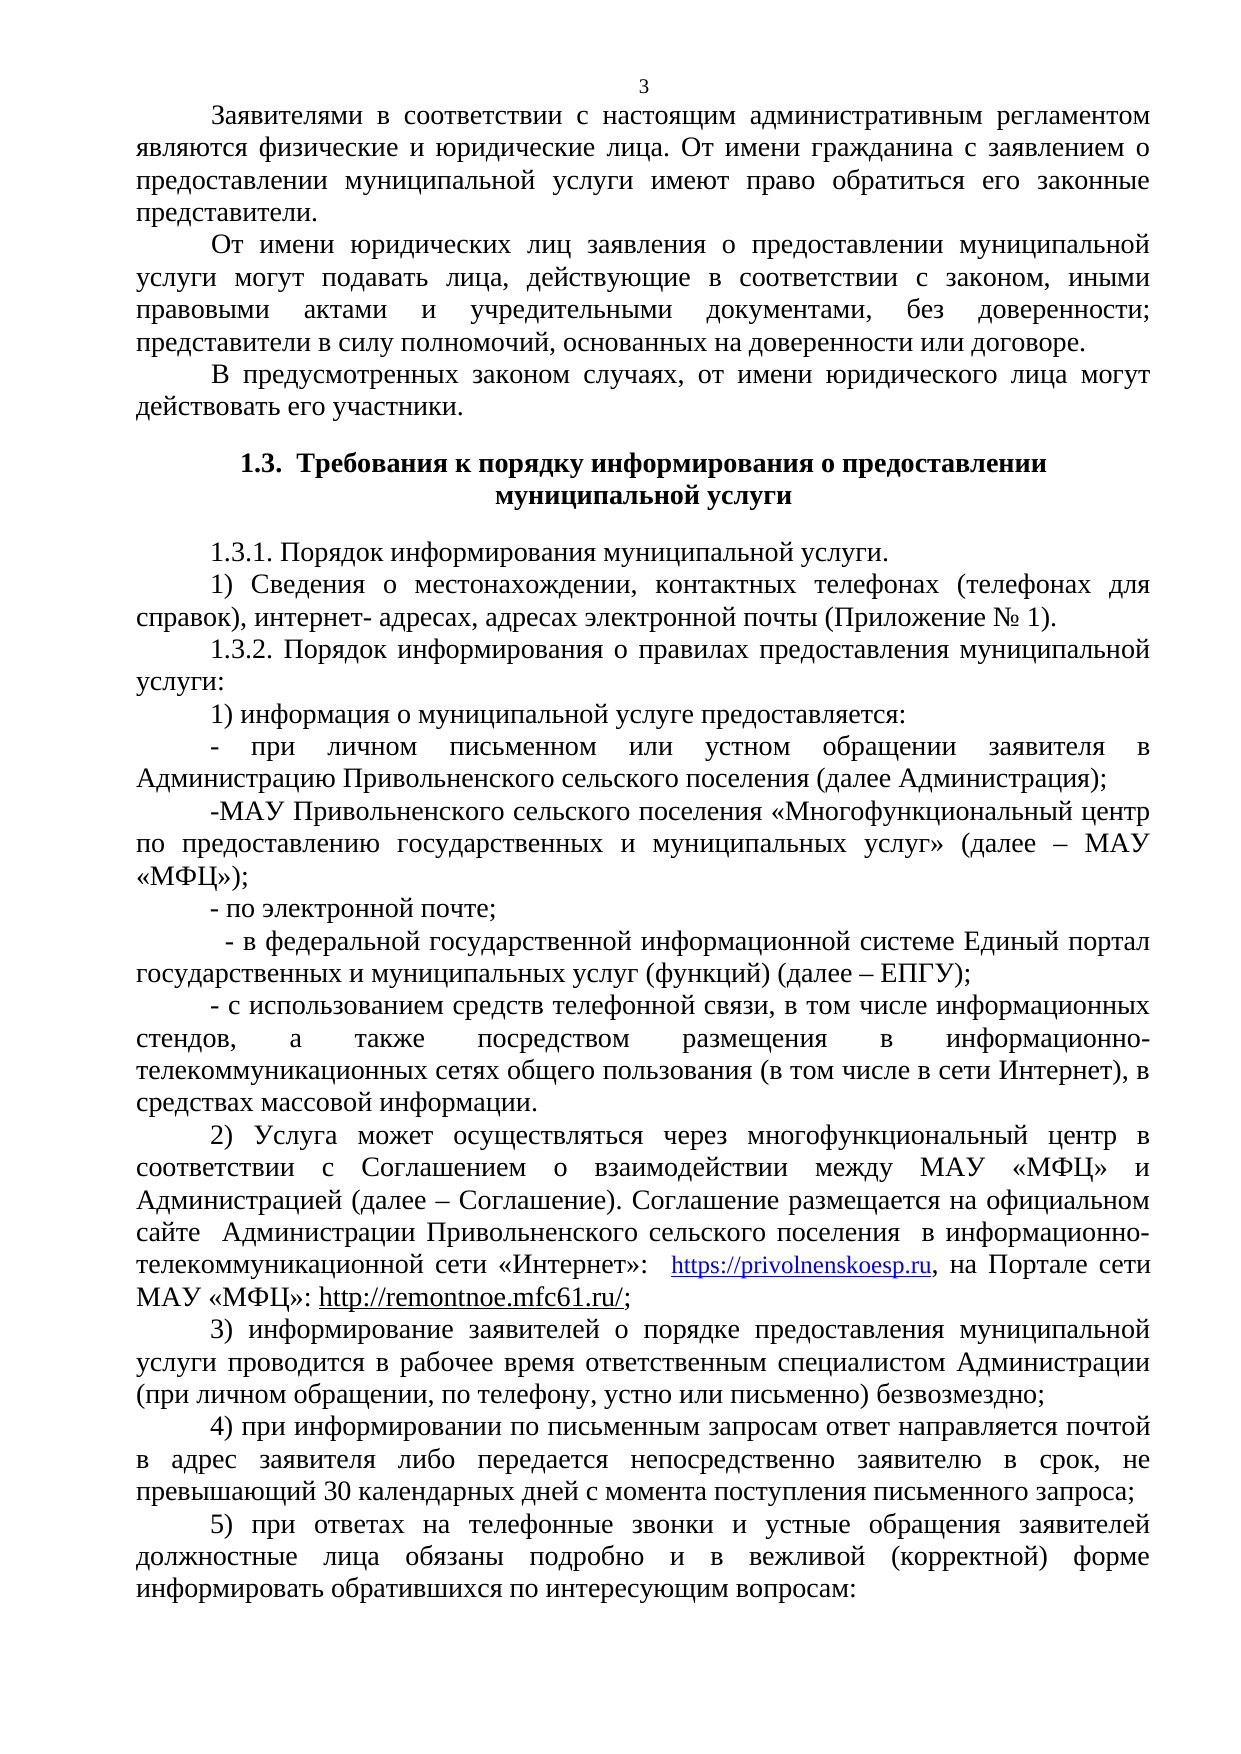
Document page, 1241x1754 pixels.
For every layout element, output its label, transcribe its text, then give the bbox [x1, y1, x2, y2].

text - с использованием средств телефонной связи, в том числе информационных стендов, а также посредством размещения в информационно-телекоммуникационных сетях общего пользования (в том числе в сети Интернет), в средствах массовой информации. [136, 988, 1152, 1118]
text - в федеральной государственной информационной системе Единый портал государственных и муниципальных услуг (функций) (далее – ЕПГУ); [136, 923, 1152, 988]
text -МАУ Привольненского сельского поселения «Многофункциональный центр по предоставлению государственных и муниципальных услуг» (далее – МАУ «МФЦ»); [136, 794, 1152, 891]
text 1.3. Требования к порядку информирования о предоставлении муниципальной услуги [136, 446, 1152, 511]
text 1.3.1. Порядок информирования муниципальной услуги. [136, 535, 1152, 567]
text - по электронной почте; [136, 891, 1152, 923]
text 1.3.2. Порядок информирования о правилах предоставления муниципальной услуги: [136, 632, 1152, 697]
text 3) информирование заявителей о порядке предоставления муниципальной услуги проводится в рабочее время ответственным специалистом Администрации (при личном обращении, по телефону, устно или письменно) безвозмездно; [136, 1312, 1152, 1409]
text 4) при информировании по письменным запросам ответ направляется почтой в адрес заявителя либо передается непосредственно заявителю в срок, не превышающий 30 календарных дней с момента поступления письменного запроса; [136, 1409, 1152, 1507]
text Заявителями в соответствии с настоящим административным регламентом являются физические и юридические лица. От имени гражданина с заявлением о предоставлении муниципальной услуги имеют право обратиться его законные представители. [136, 98, 1152, 227]
text От имени юридических лиц заявления о предоставлении муниципальной услуги могут подавать лица, действующие в соответствии с законом, иными правовыми актами и учредительными документами, без доверенности; представители в силу полномочий, основанных на доверенности или договоре. [136, 227, 1152, 357]
text В предусмотренных законом случаях, от имени юридического лица могут действовать его участники. [136, 357, 1152, 422]
text 1) Сведения о местонахождении, контактных телефонах (телефонах для справок), интернет- адресах, адресах электронной почты (Приложение № 1). [136, 567, 1152, 632]
text - при личном письменном или устном обращении заявителя в Администрацию Привольненского сельского поселения (далее Администрация); [136, 729, 1152, 794]
text 2) Услуга может осуществляться через многофункциональный центр в соответствии с Соглашением о взаимодействии между МАУ «МФЦ» и Администрацией (далее – Соглашение). Соглашение размещается на официальном сайте Администрации Привольненского сельского поселения в информационно-телекоммуникационной сети «Интернет»: https://privolnenskoesp.ru, на Портале сети МАУ «МФЦ»: http://remontnoe.mfc61.ru/; [136, 1118, 1152, 1312]
text 1) информация о муниципальной услуге предоставляется: [136, 697, 1152, 729]
text 5) при ответах на телефонные звонки и устные обращения заявителей должностные лица обязаны подробно и в вежливой (корректной) форме информировать обратившихся по интересующим вопросам: [136, 1507, 1152, 1604]
